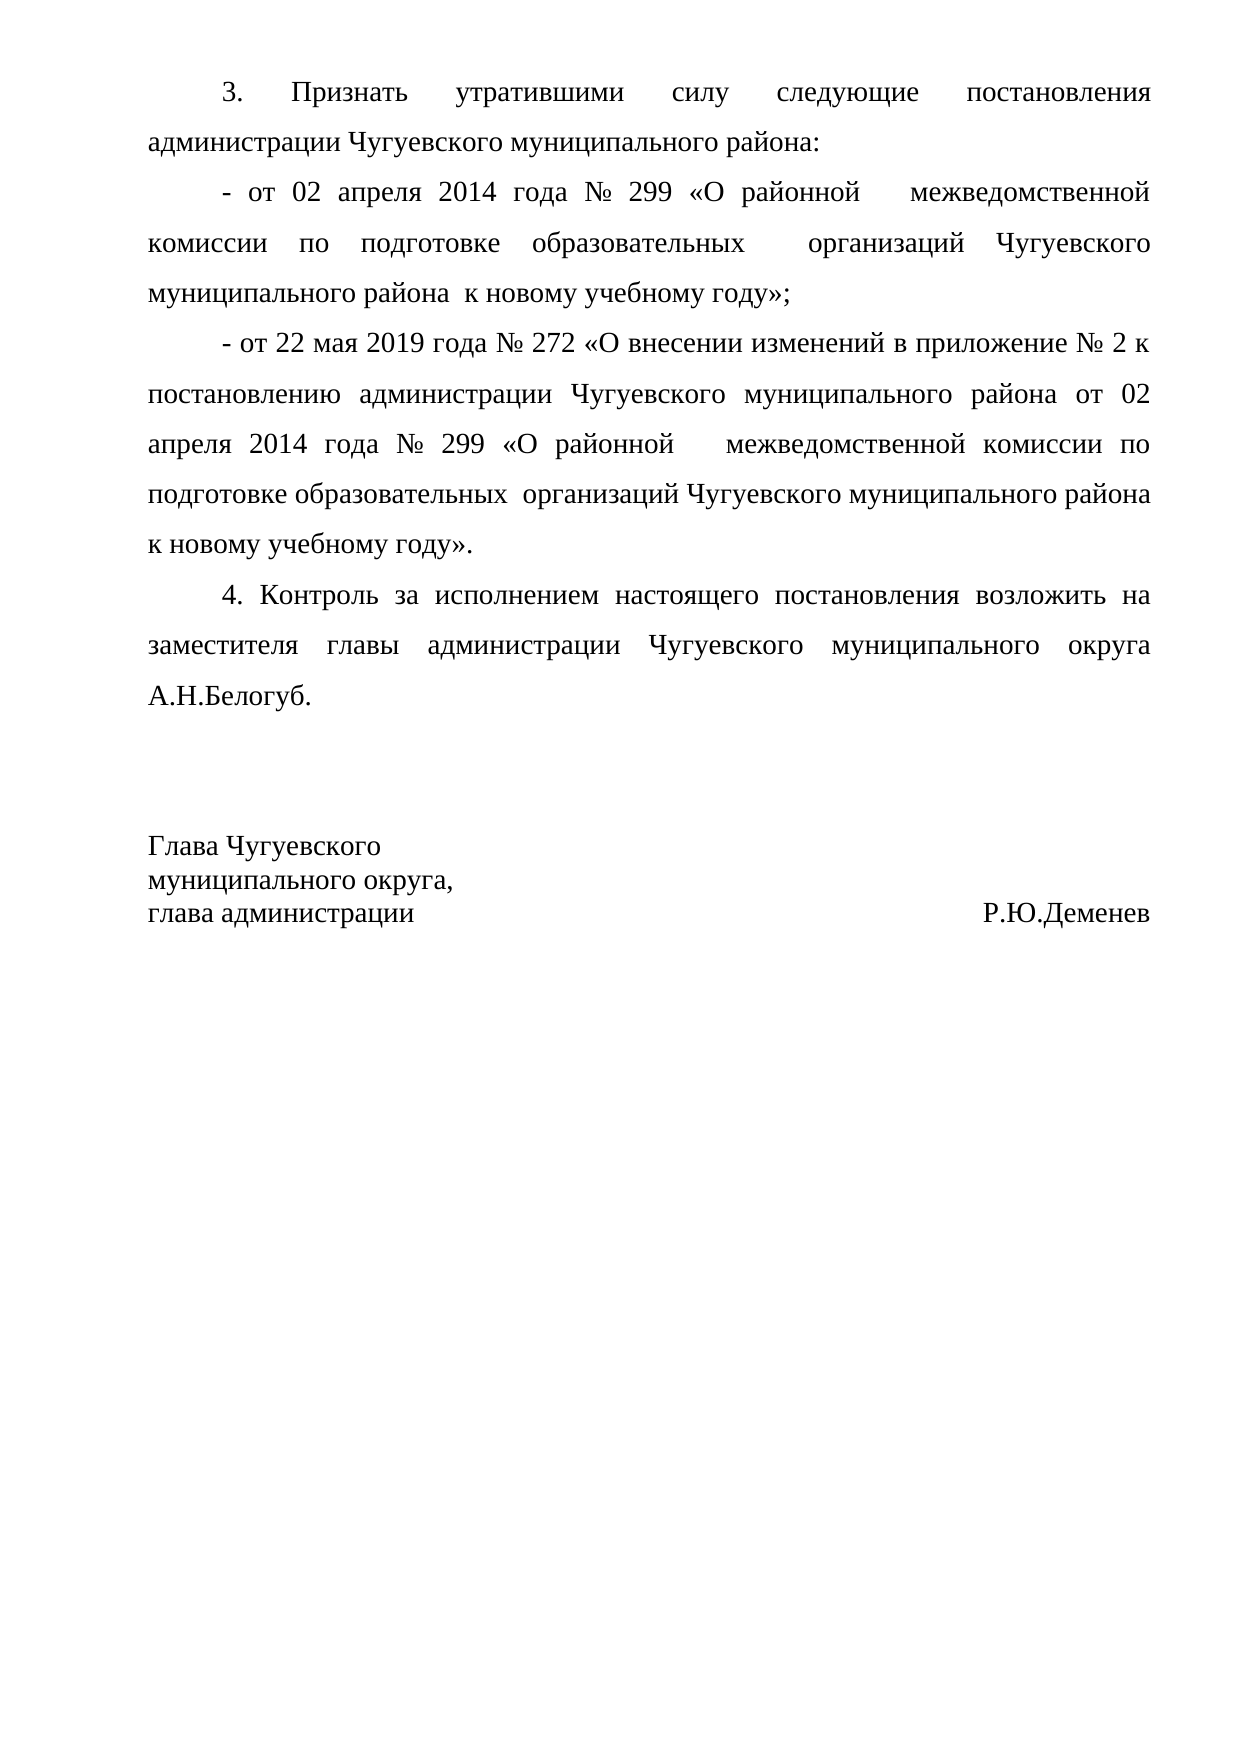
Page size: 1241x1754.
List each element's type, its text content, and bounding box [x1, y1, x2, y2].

text 3. Признать утратившими силу следующие постановления администрации Чугуевского муниципального района: [148, 74, 1152, 158]
text муниципального округа, [148, 862, 1152, 896]
text 4. Контроль за исполнением настоящего постановления возложить на заместителя главы администрации Чугуевского муниципального округа А.Н.Белогуб. [148, 577, 1152, 711]
text Глава Чугуевского [148, 828, 1152, 862]
text - от 02 апреля 2014 года № 299 «О районной межведомственной комиссии по подготовке образовательных организаций Чугуевского муниципального района к новому учебному году»; [148, 174, 1152, 309]
text глава администрации Р.Ю.Деменев [148, 896, 1152, 929]
text - от 22 мая 2019 года № 272 «О внесении изменений в приложение № 2 к постановлению администрации Чугуевского муниципального района от 02 апреля 2014 года № 299 «О районной межведомственной комиссии по подготовке образовательных организаций Чугуевского муниципального района к новому учебному году». [148, 325, 1152, 560]
